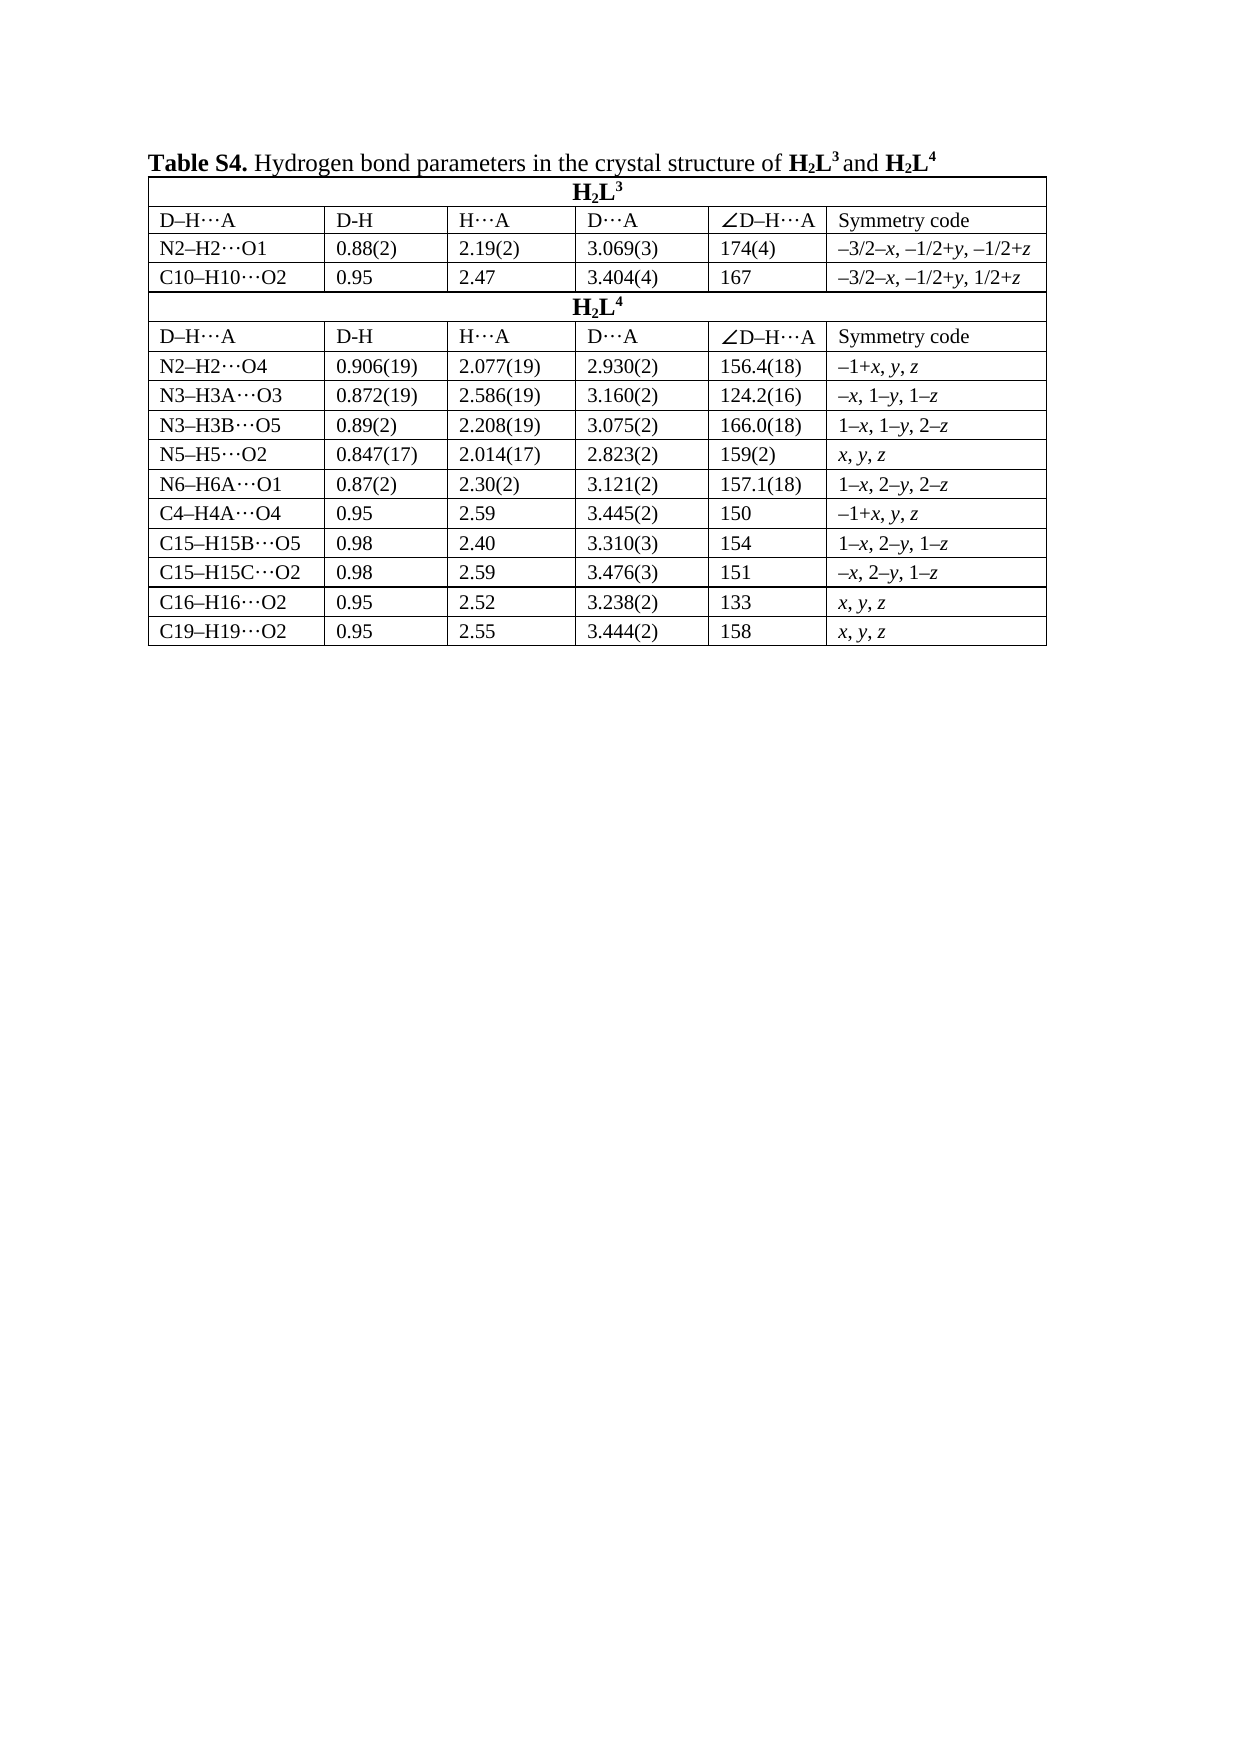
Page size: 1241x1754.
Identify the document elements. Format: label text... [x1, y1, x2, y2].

table_cell 0.847(17) [325, 440, 447, 468]
table_cell 167 [709, 263, 826, 291]
table_cell 3.121(2) [576, 470, 708, 498]
table_cell D-H [325, 322, 447, 351]
table_cell x, y, z [827, 617, 1046, 645]
table_header H2L3 [149, 178, 1046, 206]
table_cell 133 [709, 588, 826, 616]
text Table S4. Hydrogen bond parameters in the crystal structure of H2L3 and H2L4 [148, 148, 1093, 176]
table_cell Symmetry code [827, 207, 1046, 232]
table_cell 3.160(2) [576, 381, 708, 409]
table_cell H···A [448, 207, 575, 232]
table_cell N2–H2···O1 [149, 234, 324, 262]
table_cell 2.30(2) [448, 470, 575, 498]
table_cell 3.476(3) [576, 558, 708, 586]
table_cell 3.075(2) [576, 411, 708, 439]
table_cell –x, 2–y, 1–z [827, 558, 1046, 586]
table_cell 2.823(2) [576, 440, 708, 468]
table_cell 2.52 [448, 588, 575, 616]
table_cell N2–H2···O4 [149, 352, 324, 380]
table_cell –1+x, y, z [827, 352, 1046, 380]
table_cell 2.19(2) [448, 234, 575, 262]
table_cell 166.0(18) [709, 411, 826, 439]
table_cell 0.872(19) [325, 381, 447, 409]
table_cell ∠D–H···A [709, 322, 826, 351]
table_cell 150 [709, 499, 826, 527]
table_cell 1–x, 2–y, 1–z [827, 529, 1046, 557]
table_cell 0.95 [325, 617, 447, 645]
table_cell C19–H19···O2 [149, 617, 324, 645]
table_cell 2.59 [448, 499, 575, 527]
table_cell D–H···A [149, 322, 324, 351]
table_cell 0.98 [325, 558, 447, 586]
table_cell 0.89(2) [325, 411, 447, 439]
table_cell ∠D–H···A [709, 207, 826, 232]
table_cell 0.95 [325, 588, 447, 616]
table_cell 2.47 [448, 263, 575, 291]
table_cell D-H [325, 207, 447, 232]
table_cell 2.014(17) [448, 440, 575, 468]
table_cell H···A [448, 322, 575, 351]
table_cell –x, 1–y, 1–z [827, 381, 1046, 409]
table_cell 2.930(2) [576, 352, 708, 380]
table_cell 2.40 [448, 529, 575, 557]
table_cell 0.87(2) [325, 470, 447, 498]
table_cell H2L4 [149, 293, 1046, 321]
table_cell –3/2–x, –1/2+y, –1/2+z [827, 234, 1046, 262]
table_cell x, y, z [827, 440, 1046, 468]
table_cell 0.98 [325, 529, 447, 557]
table_cell Symmetry code [827, 322, 1046, 351]
table_cell 1–x, 1–y, 2–z [827, 411, 1046, 439]
table_cell 2.59 [448, 558, 575, 586]
table_cell N5–H5···O2 [149, 440, 324, 468]
table_cell D–H···A [149, 207, 324, 232]
table_cell 2.208(19) [448, 411, 575, 439]
table_cell C4–H4A···O4 [149, 499, 324, 527]
table_cell 156.4(18) [709, 352, 826, 380]
table_cell –3/2–x, –1/2+y, 1/2+z [827, 263, 1046, 291]
table_cell 154 [709, 529, 826, 557]
table_cell C15–H15B···O5 [149, 529, 324, 557]
table_cell 3.238(2) [576, 588, 708, 616]
table_cell 0.95 [325, 263, 447, 291]
table_cell C16–H16···O2 [149, 588, 324, 616]
table_cell 124.2(16) [709, 381, 826, 409]
table_cell 0.95 [325, 499, 447, 527]
table_cell 3.445(2) [576, 499, 708, 527]
table_cell 3.404(4) [576, 263, 708, 291]
table_cell 3.069(3) [576, 234, 708, 262]
table_cell 158 [709, 617, 826, 645]
table_cell 3.310(3) [576, 529, 708, 557]
table_cell 0.88(2) [325, 234, 447, 262]
table_cell 0.906(19) [325, 352, 447, 380]
table_cell 1–x, 2–y, 2–z [827, 470, 1046, 498]
table_cell x, y, z [827, 588, 1046, 616]
table_cell N3–H3A···O3 [149, 381, 324, 409]
table_cell D···A [576, 207, 708, 232]
table_cell D···A [576, 322, 708, 351]
table_cell 159(2) [709, 440, 826, 468]
table_cell –1+x, y, z [827, 499, 1046, 527]
table_cell 174(4) [709, 234, 826, 262]
table_cell 2.586(19) [448, 381, 575, 409]
table_cell N6–H6A···O1 [149, 470, 324, 498]
table_cell 3.444(2) [576, 617, 708, 645]
table_cell 2.55 [448, 617, 575, 645]
table_cell N3–H3B···O5 [149, 411, 324, 439]
table_cell C10–H10···O2 [149, 263, 324, 291]
table_cell 157.1(18) [709, 470, 826, 498]
table_cell C15–H15C···O2 [149, 558, 324, 586]
table_cell 151 [709, 558, 826, 586]
table_cell 2.077(19) [448, 352, 575, 380]
